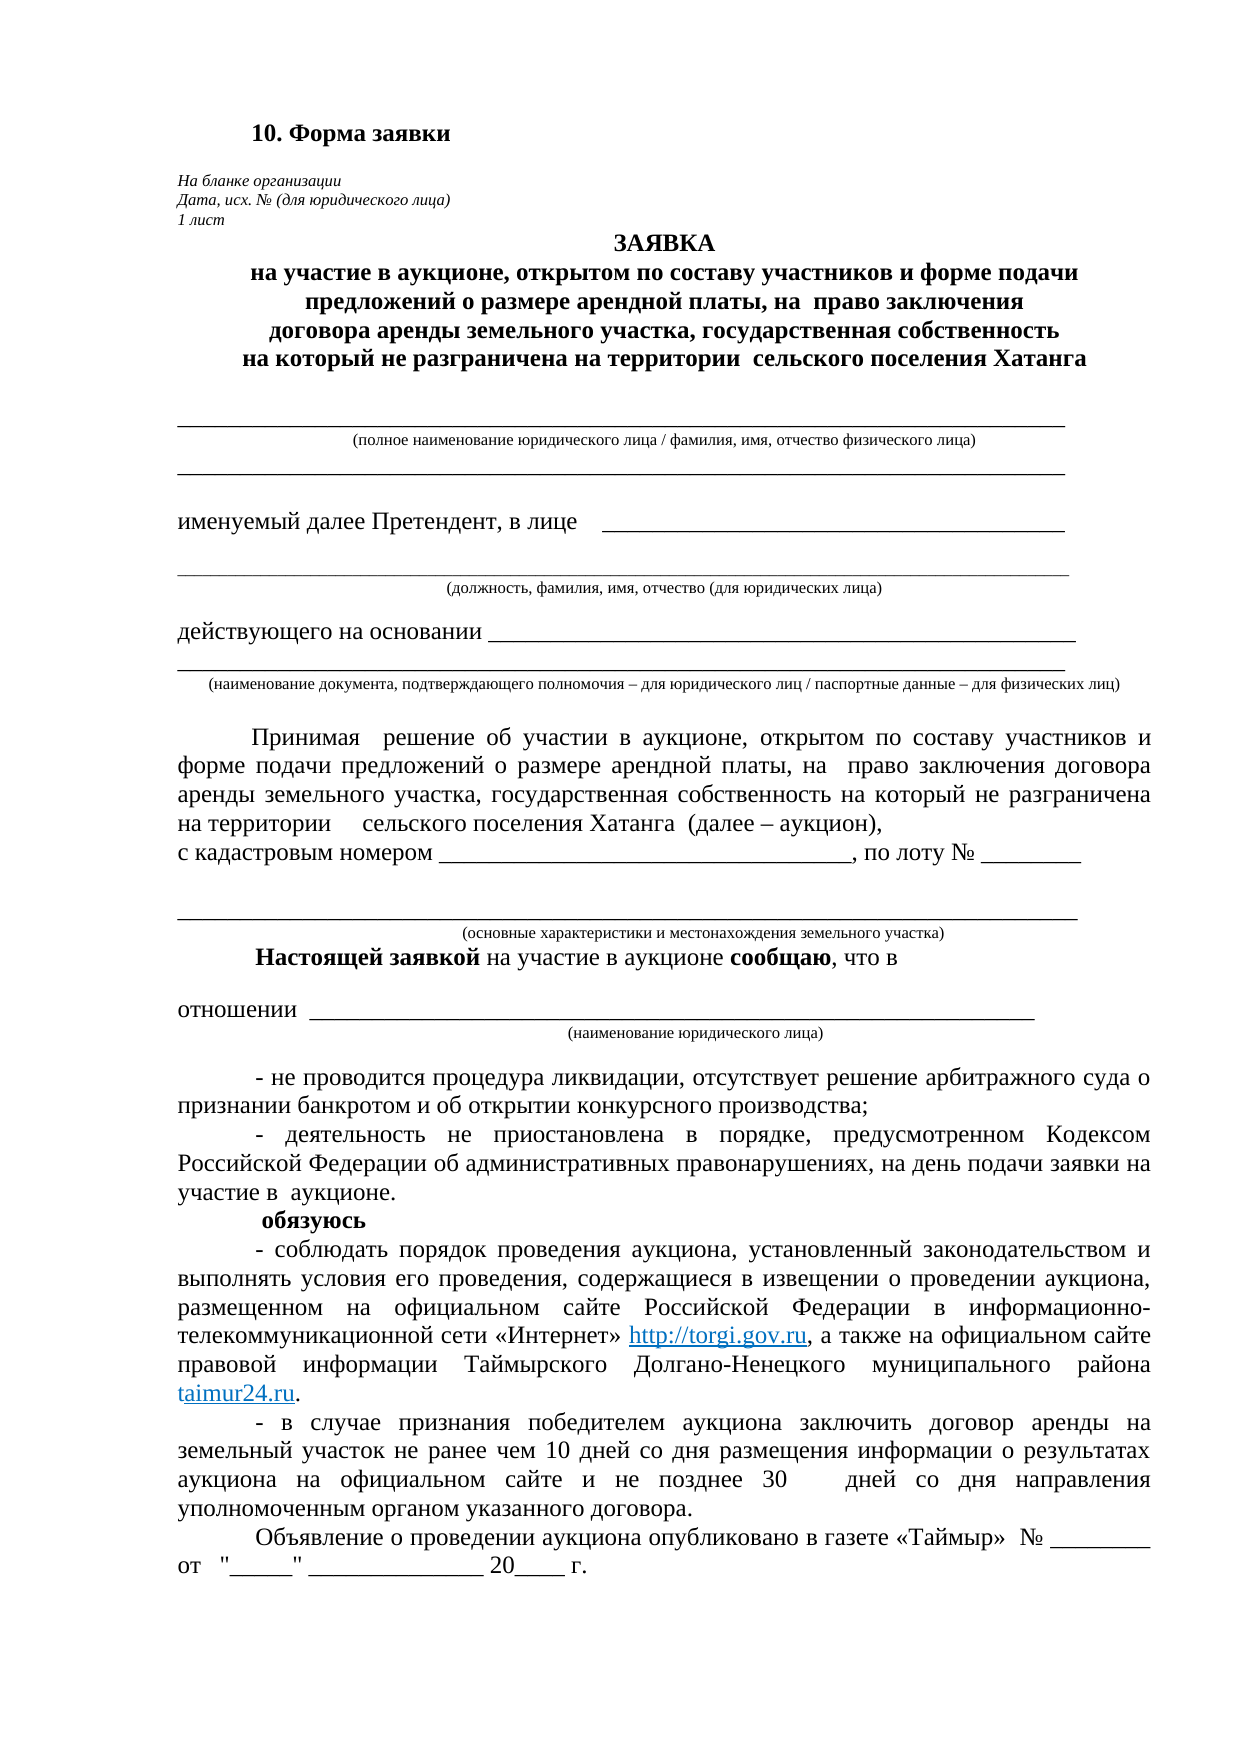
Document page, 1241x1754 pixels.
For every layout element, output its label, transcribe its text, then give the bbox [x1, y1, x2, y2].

text ________________________________________________________________________ [177, 894, 1152, 923]
text - деятельность не приостановлена в порядке, предусмотренном Кодексом Российской Федерации об административных правонарушениях, на день подачи заявки на участие в аукционе. [177, 1119, 1152, 1205]
text На бланке организации [177, 171, 1152, 190]
text обязуюсь [177, 1205, 1152, 1234]
text _______________________________________________________________________ [177, 449, 1152, 478]
text (наименование юридического лица) [177, 1023, 1152, 1042]
text Объявление о проведении аукциона опубликовано в газете «Таймыр» № ________ от "_____" ______________ 20____ г. [177, 1522, 1152, 1579]
text _______________________________________________________________________ [177, 401, 1152, 430]
text на который не разграничена на территории сельского поселения Хатанга [177, 343, 1152, 372]
text действующего на основании _______________________________________________ [177, 616, 1152, 645]
text договора аренды земельного участка, государственная собственность [177, 315, 1152, 343]
text ЗАЯВКА [177, 228, 1152, 257]
text Настоящей заявкой на участие в аукционе сообщаю, что в [177, 942, 1152, 971]
text 10. Форма заявки [177, 118, 1152, 147]
text (основные характеристики и местонахождения земельного участка) [177, 923, 1152, 942]
text именуемый далее Претендент, в лице _____________________________________ [177, 506, 1152, 535]
text ___________________________________________________________________________________________________________ [177, 559, 1152, 578]
text _______________________________________________________________________ [177, 645, 1152, 674]
text отношении __________________________________________________________ [177, 994, 1152, 1023]
text - не проводится процедура ликвидации, отсутствует решение арбитражного суда о признании банкротом и об открытии конкурсного производства; [177, 1062, 1152, 1119]
text - в случае признания победителем аукциона заключить договор аренды на земельный участок не ранее чем 10 дней со дня размещения информации о результатах аукциона на официальном сайте и не позднее 30 дней со дня направления уполномоченным органом указанного договора. [177, 1407, 1152, 1522]
text Принимая решение об участии в аукционе, открытом по составу участников и форме подачи предложений о размере арендной платы, на право заключения договора аренды земельного участка, государственная собственность на который не разграничена на территории сельского поселения Хатанга (далее – аукцион), [177, 722, 1152, 837]
text (полное наименование юридического лица / фамилия, имя, отчество физического лица) [177, 430, 1152, 449]
text - соблюдать порядок проведения аукциона, установленный законодательством и выполнять условия его проведения, содержащиеся в извещении о проведении аукциона, размещенном на официальном сайте Российской Федерации в информационно-телекоммуникационной сети «Интернет» http://torgi.gov.ru, а также на официальном сайте правовой информации Таймырского Долгано-Ненецкого муниципального района taimur24.ru. [177, 1234, 1152, 1407]
text на участие в аукционе, открытом по составу участников и форме подачи предложений о размере арендной платы, на право заключения [177, 257, 1152, 315]
text с кадастровым номером _________________________________, по лоту № ________ [177, 837, 1152, 865]
text (наименование документа, подтверждающего полномочия – для юридического лиц / паспортные данные – для физических лиц) [177, 674, 1152, 693]
text Дата, исх. № (для юридического лица) 1 лист [177, 190, 1152, 228]
text (должность, фамилия, имя, отчество (для юридических лица) [177, 578, 1152, 597]
